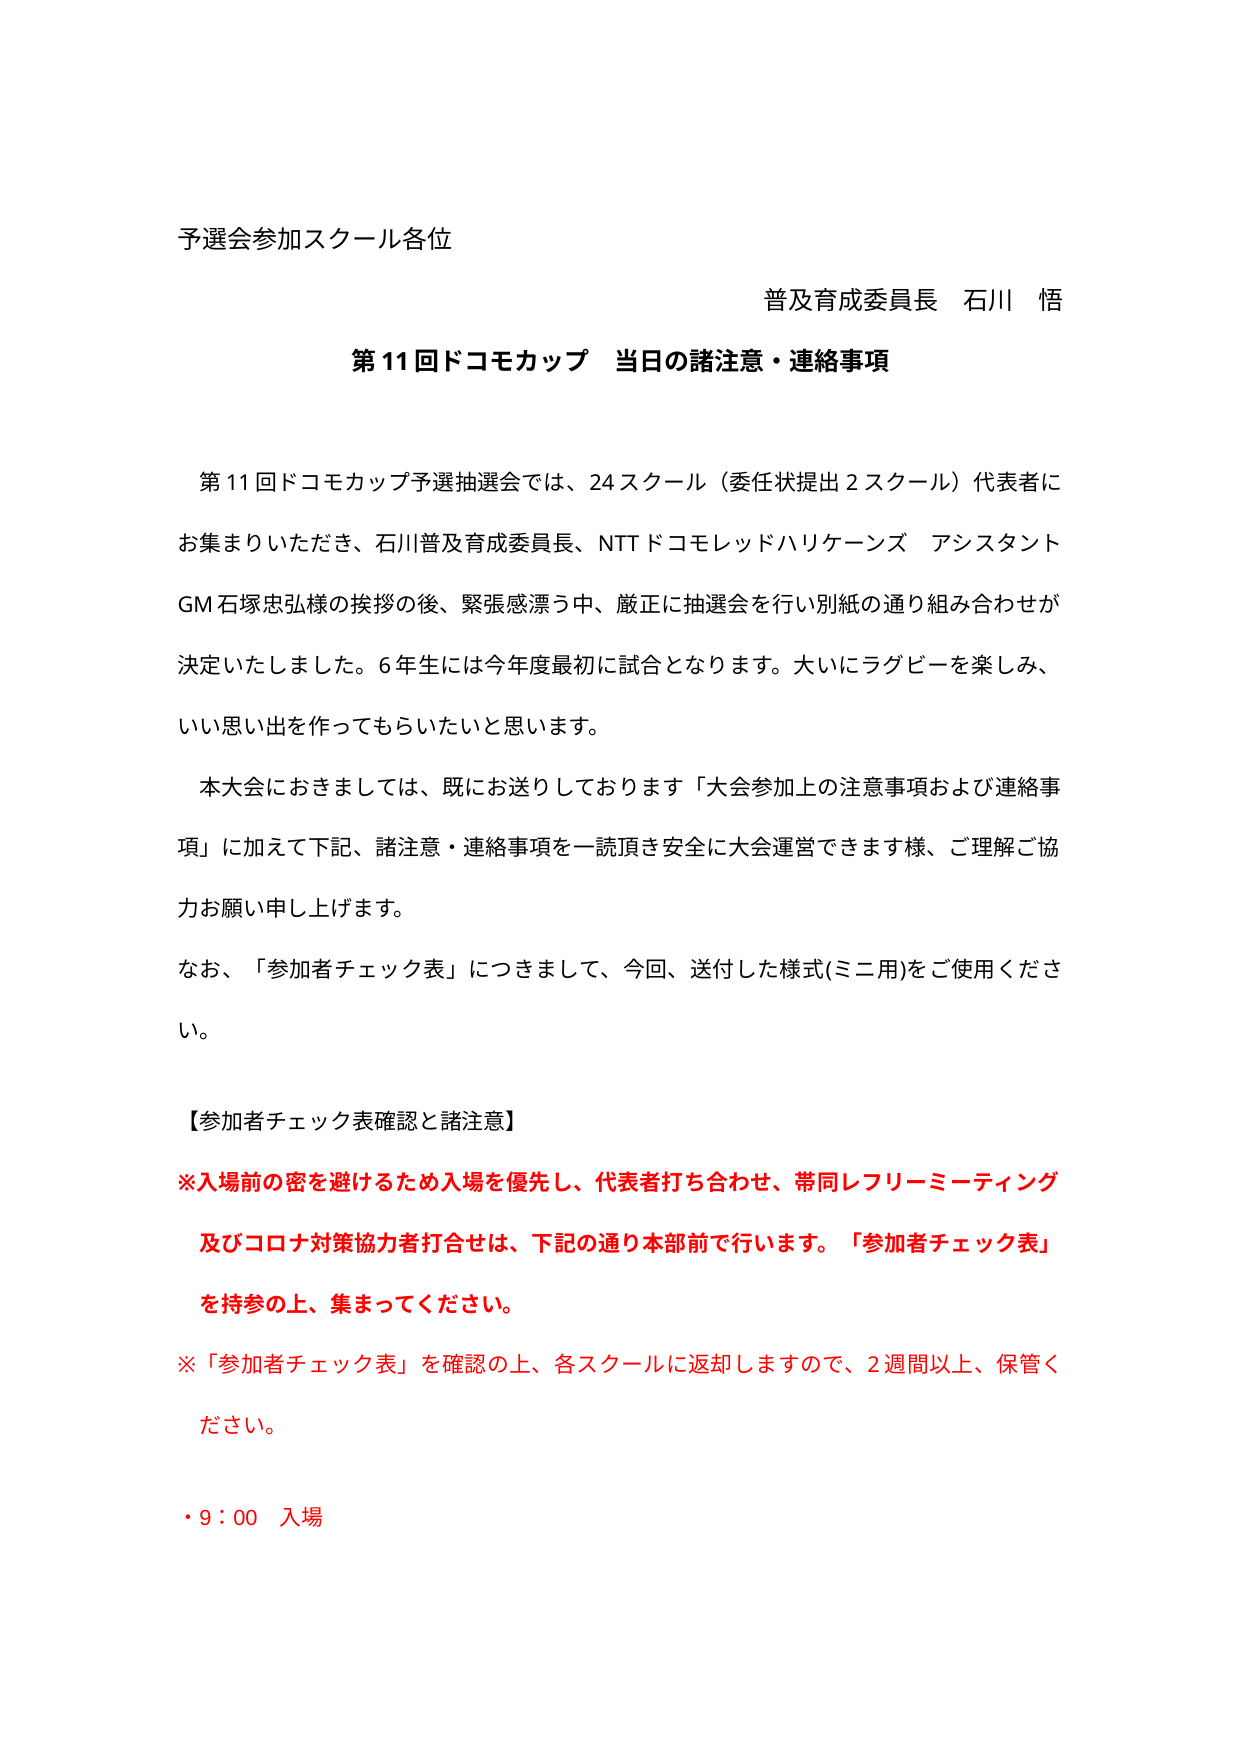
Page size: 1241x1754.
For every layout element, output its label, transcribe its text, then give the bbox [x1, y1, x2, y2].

text 普及育成委員長 石川 悟 [177, 268, 1063, 329]
text ※「参加者チェック表」を確認の上、各スクールに返却しますので、2週間以上、保管ください。 [177, 1333, 1063, 1454]
text ※入場前の密を避けるため入場を優先し、代表者打ち合わせ、帯同レフリーミーティング及びコロナ対策協力者打合せは、下記の通り本部前で行います。「参加者チェック表」を持参の上、集まってください。 [177, 1150, 1063, 1333]
text なお、「参加者チェック表」につきまして、今回、送付した様式(ミニ用)をご使用ください。 [177, 937, 1063, 1059]
text 第11回ドコモカップ 当日の諸注意・連絡事項 [177, 329, 1063, 390]
text 【参加者チェック表確認と諸注意】 [177, 1089, 1063, 1150]
text 第11回ドコモカップ予選抽選会では、24スクール（委任状提出2スクール）代表者にお集まりいただき、石川普及育成委員長、NTTドコモレッドハリケーンズ アシスタントGM石塚忠弘様の挨拶の後、緊張感漂う中、厳正に抽選会を行い別紙の通り組み合わせが決定いたしました。6年生には今年度最初に試合となります。大いにラグビーを楽しみ、いい思い出を作ってもらいたいと思います。 [177, 451, 1063, 755]
text 本大会におきましては、既にお送りしております「大会参加上の注意事項および連絡事項」に加えて下記、諸注意・連絡事項を一読頂き安全に大会運営できます様、ご理解ご協力お願い申し上げます。 [177, 755, 1063, 937]
text 予選会参加スクール各位 [177, 207, 1063, 268]
text ・9：00 入場 [177, 1485, 1063, 1546]
